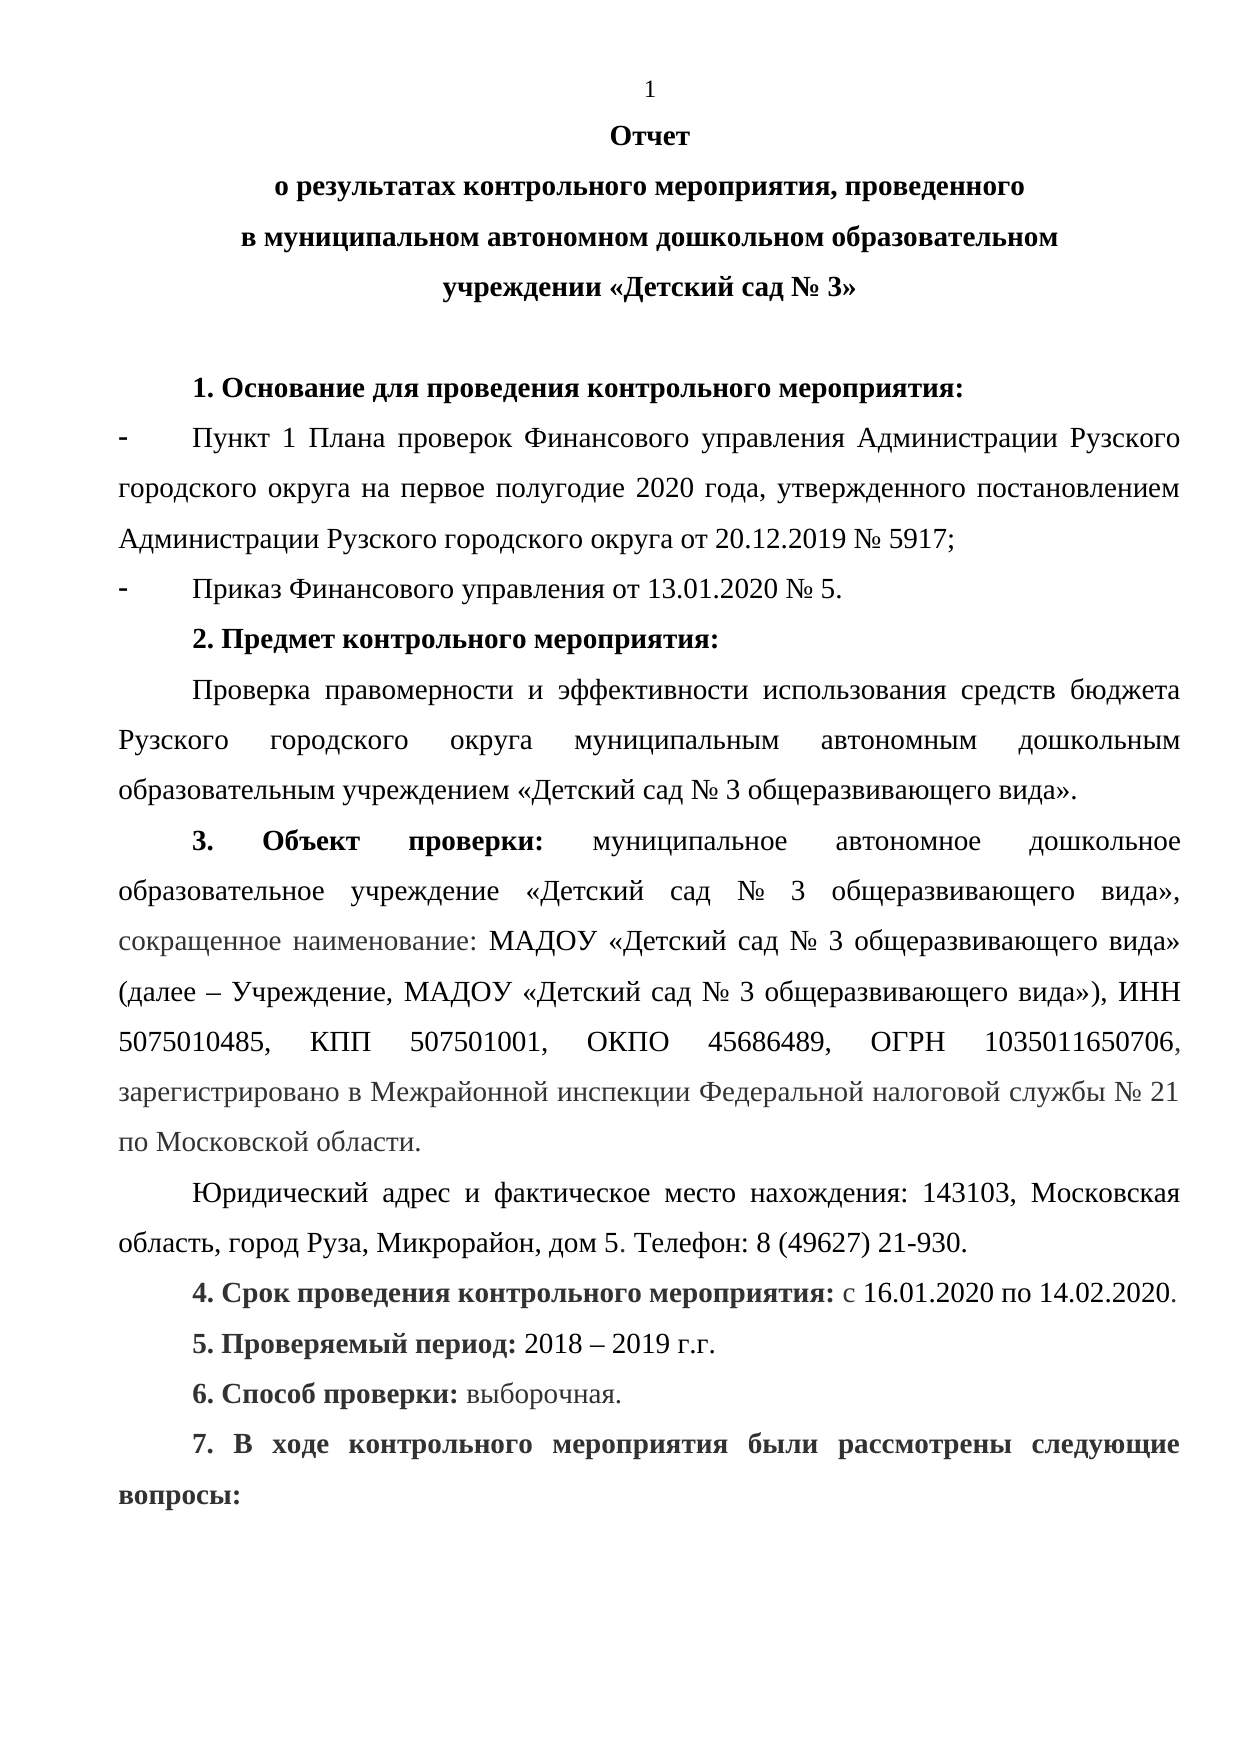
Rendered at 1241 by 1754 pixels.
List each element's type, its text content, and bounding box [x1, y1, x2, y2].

text Юридический адрес и фактическое место нахождения: 143103, Московская область, город Руза, Микрорайон, дом 5. Телефон: 8 (49627) 21-930. [118, 1175, 1181, 1259]
text 2. Предмет контрольного мероприятия: [156, 621, 1181, 655]
list Приказ Финансового управления от 13.01.2020 № 5. [118, 571, 1181, 605]
text 1. Основание для проведения контрольного мероприятия: [118, 370, 1181, 403]
list Пункт 1 Плана проверок Финансового управления Администрации Рузского городского округа на первое полугодие 2020 года, утвержденного постановлением Администрации Рузского городского округа от 20.12.2019 № 5917; [118, 420, 1181, 554]
text о результатах контрольного мероприятия, проведенного [118, 168, 1181, 202]
text учреждении «Детский сад № 3» [118, 269, 1181, 303]
text в муниципальном автономном дошкольном образовательном [118, 219, 1181, 252]
text 3. Объект проверки: муниципальное автономное дошкольное образовательное учреждение «Детский сад № 3 общеразвивающего вида», сокращенное наименование: МАДОУ «Детский сад № 3 общеразвивающего вида» (далее – Учреждение, МАДОУ «Детский сад № 3 общеразвивающего вида»), ИНН 5075010485, КПП 507501001, ОКПО 45686489, ОГРН 1035011650706, зарегистрировано в Межрайонной инспекции Федеральной налоговой службы № 21 по Московской области. [118, 823, 1181, 1158]
text 5. Проверяемый период: 2018 – 2019 г.г. [156, 1326, 1181, 1359]
text Отчет [118, 118, 1181, 152]
text Проверка правомерности и эффективности использования средств бюджета Рузского городского округа муниципальным автономным дошкольным образовательным учреждением «Детский сад № 3 общеразвивающего вида». [118, 672, 1181, 806]
text 6. Способ проверки: выборочная. [156, 1376, 1181, 1410]
text 7. В ходе контрольного мероприятия были рассмотрены следующие вопросы: [118, 1426, 1181, 1510]
text 4. Срок проведения контрольного мероприятия: с 16.01.2020 по 14.02.2020. [118, 1276, 1181, 1309]
